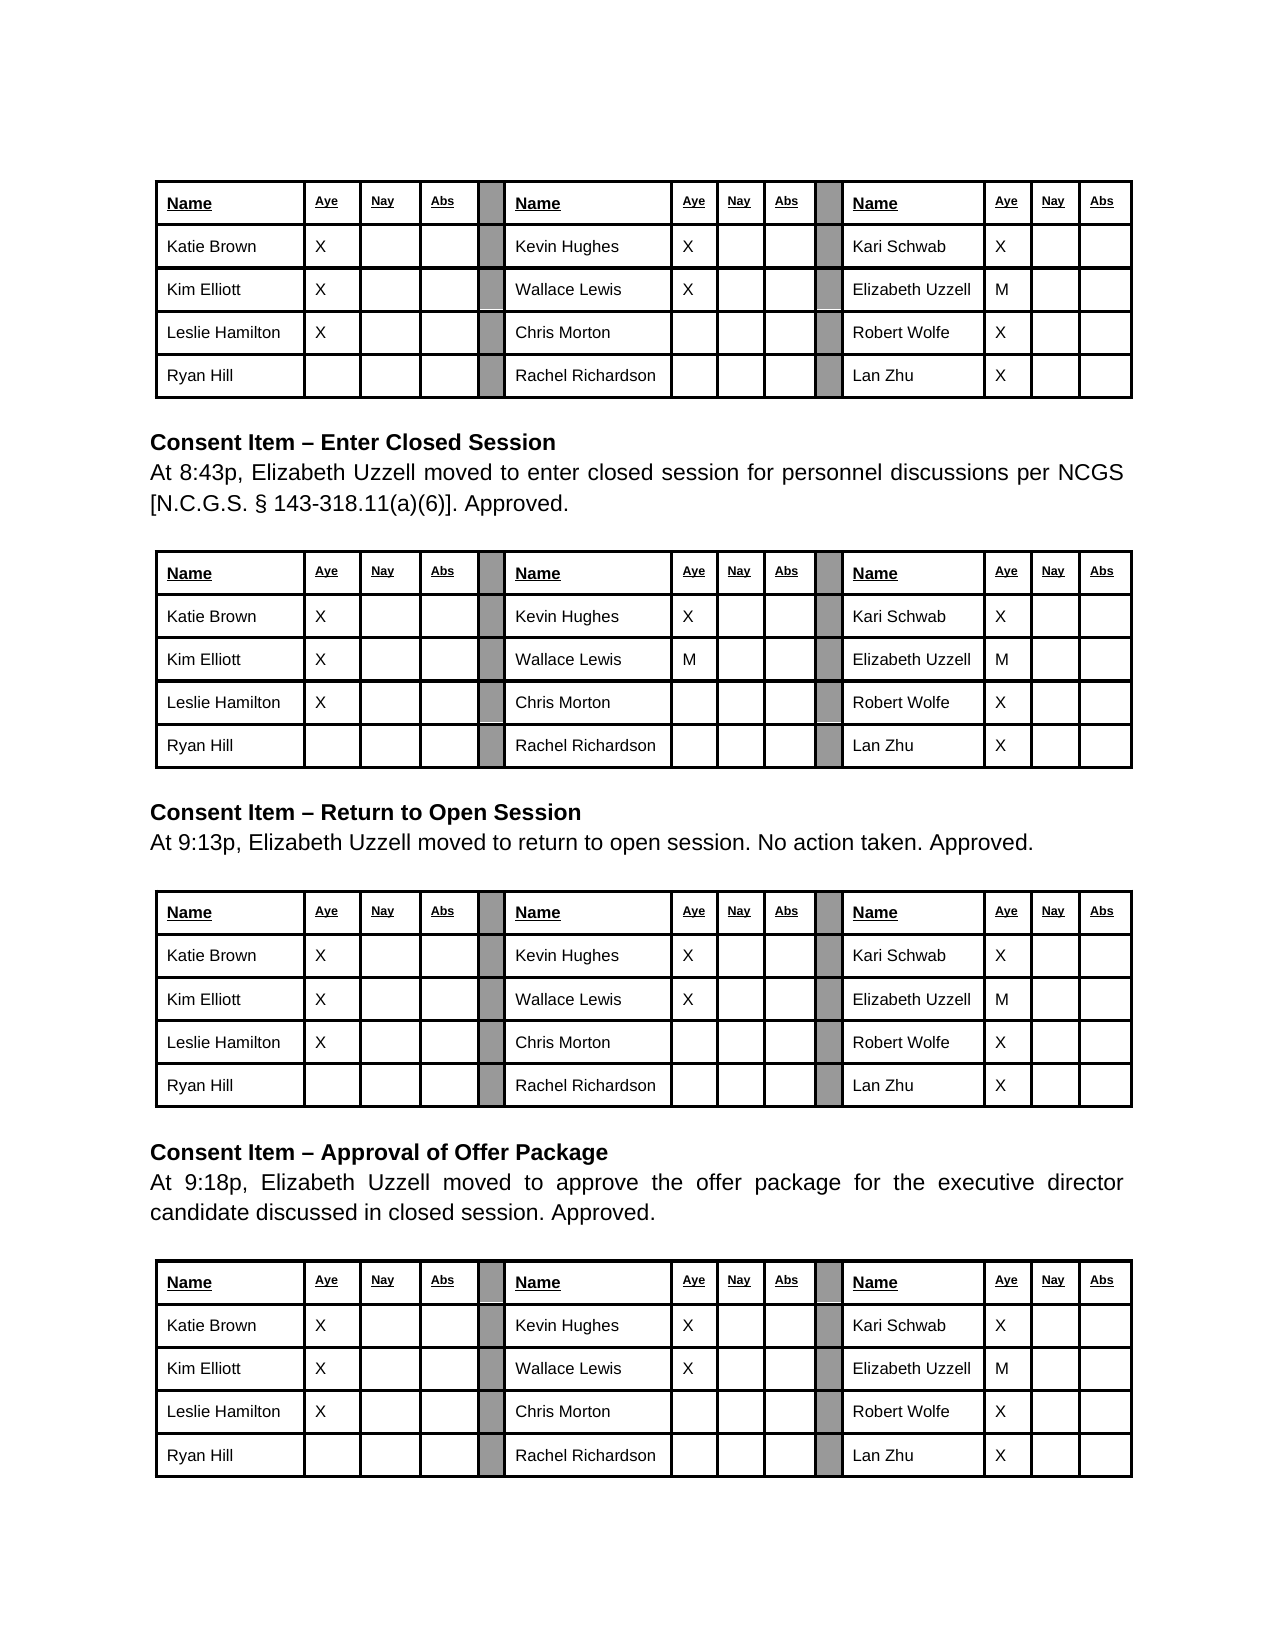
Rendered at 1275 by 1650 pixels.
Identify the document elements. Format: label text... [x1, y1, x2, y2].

table_cell [480, 313, 503, 353]
table_cell [719, 356, 763, 396]
table_cell [1033, 639, 1078, 679]
table_cell [422, 936, 477, 976]
table_cell [817, 1065, 841, 1105]
table_cell [480, 726, 503, 766]
table_header Nay [362, 1263, 419, 1302]
table_cell [362, 1392, 419, 1432]
table_cell [1081, 683, 1130, 722]
table_cell [1033, 1435, 1078, 1475]
table_header Name [158, 553, 303, 593]
table_cell [480, 1435, 503, 1475]
table_cell Wallace Lewis [506, 270, 670, 309]
table_cell Lan Zhu [844, 356, 983, 396]
table_cell [719, 1349, 763, 1389]
table_cell [1081, 979, 1130, 1019]
table_cell [817, 683, 841, 722]
table_cell [422, 1349, 477, 1389]
table_cell X [306, 270, 359, 309]
table_cell [1033, 313, 1078, 353]
table_cell [480, 226, 503, 266]
table_header Aye [306, 553, 359, 593]
table_cell [719, 1065, 763, 1105]
table_cell Leslie Hamilton [158, 313, 303, 353]
table_cell Elizabeth Uzzell [844, 639, 983, 679]
table_cell X [986, 936, 1030, 976]
table_header Aye [986, 1263, 1030, 1302]
table_cell [766, 313, 814, 353]
table_header Name [158, 1263, 303, 1302]
table_cell Lan Zhu [844, 1065, 983, 1105]
table_cell Kim Elliott [158, 270, 303, 309]
table_cell [673, 726, 716, 766]
table_cell [362, 683, 419, 722]
table_cell [817, 936, 841, 976]
table_cell [362, 596, 419, 636]
table_cell Elizabeth Uzzell [844, 270, 983, 309]
table_cell [817, 1306, 841, 1346]
table_header Nay [719, 893, 763, 933]
table_cell Ryan Hill [158, 726, 303, 766]
table_cell X [673, 1306, 716, 1346]
table_header Nay [1033, 1263, 1078, 1302]
table_cell X [306, 979, 359, 1019]
table_cell [1081, 226, 1130, 266]
table_cell [766, 683, 814, 722]
table_cell [480, 1392, 503, 1432]
table_cell [1081, 1392, 1130, 1432]
table_header Abs [422, 553, 477, 593]
table_cell X [673, 936, 716, 976]
table_cell Ryan Hill [158, 1435, 303, 1475]
table_cell [306, 1065, 359, 1105]
table_cell [766, 226, 814, 266]
table_cell X [306, 1306, 359, 1346]
table_cell [673, 1065, 716, 1105]
table_cell [1081, 1349, 1130, 1389]
table_cell X [986, 313, 1030, 353]
table_cell Elizabeth Uzzell [844, 1349, 983, 1389]
table_cell Leslie Hamilton [158, 1022, 303, 1062]
table_cell Robert Wolfe [844, 313, 983, 353]
table_cell Elizabeth Uzzell [844, 979, 983, 1019]
table_header Name [844, 183, 983, 223]
table_cell X [306, 1349, 359, 1389]
table_cell [673, 356, 716, 396]
table_cell [673, 1022, 716, 1062]
table_header Abs [1081, 553, 1130, 593]
table_cell [1033, 1306, 1078, 1346]
table_cell [817, 1392, 841, 1432]
text Consent Item – Enter Closed Session [150, 429, 1125, 456]
table_header Aye [986, 183, 1030, 223]
table_cell Katie Brown [158, 226, 303, 266]
table_cell Kim Elliott [158, 1349, 303, 1389]
table_cell [362, 726, 419, 766]
table_cell [1033, 596, 1078, 636]
table_cell Chris Morton [506, 683, 670, 722]
table_cell [1033, 1022, 1078, 1062]
table_header Nay [719, 1263, 763, 1302]
table_cell X [986, 1392, 1030, 1432]
table_cell [719, 1022, 763, 1062]
table_cell [480, 936, 503, 976]
table_cell [422, 1435, 477, 1475]
table_header Aye [306, 183, 359, 223]
table_cell [719, 683, 763, 722]
table_cell [362, 639, 419, 679]
table_cell [766, 1349, 814, 1389]
table_cell Ryan Hill [158, 1065, 303, 1105]
table_cell [817, 726, 841, 766]
table_cell [1081, 1022, 1130, 1062]
table_header [480, 1263, 503, 1302]
table_cell [480, 1306, 503, 1346]
table_cell [362, 1435, 419, 1475]
table_cell [480, 683, 503, 722]
table_cell [306, 726, 359, 766]
table_cell Kevin Hughes [506, 936, 670, 976]
table_cell [1081, 313, 1130, 353]
table_header Name [506, 553, 670, 593]
table_cell [817, 596, 841, 636]
table_cell [480, 356, 503, 396]
table_cell Katie Brown [158, 596, 303, 636]
table_cell [719, 1392, 763, 1432]
table_cell [422, 1065, 477, 1105]
table_header Nay [719, 183, 763, 223]
table_cell Rachel Richardson [506, 1435, 670, 1475]
table_header [480, 893, 503, 933]
table_cell [766, 979, 814, 1019]
table_cell [719, 1306, 763, 1346]
table_cell [306, 1435, 359, 1475]
table_cell [766, 1065, 814, 1105]
table_cell [719, 639, 763, 679]
text At 9:13p, Elizabeth Uzzell moved to return to open session. No action taken. Approved. [150, 829, 1125, 856]
table_cell [719, 936, 763, 976]
table_cell Leslie Hamilton [158, 1392, 303, 1432]
table_cell [422, 1306, 477, 1346]
table_cell [480, 1065, 503, 1105]
table_cell X [673, 226, 716, 266]
table_cell [362, 979, 419, 1019]
table_header Name [506, 183, 670, 223]
table_cell [480, 596, 503, 636]
table_cell [1081, 1306, 1130, 1346]
table_cell [766, 1022, 814, 1062]
table_cell Robert Wolfe [844, 683, 983, 722]
table_cell [817, 639, 841, 679]
table_cell [673, 313, 716, 353]
table_cell [1033, 936, 1078, 976]
table_header Abs [766, 183, 814, 223]
table_header [817, 553, 841, 593]
table_cell X [986, 1022, 1030, 1062]
table_cell [1033, 683, 1078, 722]
table_cell Rachel Richardson [506, 1065, 670, 1105]
table_cell [1081, 726, 1130, 766]
table_cell [422, 313, 477, 353]
table_header Aye [306, 893, 359, 933]
table_cell Kim Elliott [158, 639, 303, 679]
text Consent Item – Return to Open Session [150, 799, 1125, 825]
table_header Name [158, 893, 303, 933]
text Consent Item – Approval of Offer Package [150, 1138, 1125, 1165]
table_cell [362, 936, 419, 976]
table_cell X [986, 356, 1030, 396]
table_cell [422, 270, 477, 309]
table_cell [1033, 1349, 1078, 1389]
table_cell [766, 1392, 814, 1432]
table_cell [480, 1349, 503, 1389]
table_cell Kari Schwab [844, 1306, 983, 1346]
table_cell M [986, 270, 1030, 309]
table_cell [422, 596, 477, 636]
table_cell [1033, 1392, 1078, 1432]
table_cell [817, 1349, 841, 1389]
table_cell X [986, 726, 1030, 766]
table_cell [480, 1022, 503, 1062]
table_header [480, 553, 503, 593]
table_cell Chris Morton [506, 1022, 670, 1062]
table_cell [1033, 226, 1078, 266]
table_cell [1033, 1065, 1078, 1105]
table_cell Chris Morton [506, 313, 670, 353]
table_header [817, 183, 841, 223]
table_cell Lan Zhu [844, 1435, 983, 1475]
table_cell X [986, 226, 1030, 266]
table_header Aye [986, 893, 1030, 933]
table_cell [1081, 639, 1130, 679]
table_cell [817, 1435, 841, 1475]
table_header Nay [362, 893, 419, 933]
table_cell [362, 356, 419, 396]
table_cell [673, 683, 716, 722]
table_header Abs [766, 1263, 814, 1302]
table_cell Ryan Hill [158, 356, 303, 396]
table_cell Wallace Lewis [506, 639, 670, 679]
table_cell [1081, 356, 1130, 396]
table_header Aye [673, 893, 716, 933]
table_cell [766, 596, 814, 636]
table_cell [1033, 979, 1078, 1019]
table_header Name [844, 1263, 983, 1302]
table_header Name [506, 1263, 670, 1302]
table_cell X [673, 979, 716, 1019]
table_cell X [306, 683, 359, 722]
table_cell [719, 596, 763, 636]
table_cell X [673, 596, 716, 636]
table_header Name [158, 183, 303, 223]
table_cell [817, 313, 841, 353]
table_cell [817, 979, 841, 1019]
table_cell [422, 356, 477, 396]
table_cell Robert Wolfe [844, 1392, 983, 1432]
table_header Nay [1033, 893, 1078, 933]
table_cell [422, 1022, 477, 1062]
table_cell [1033, 270, 1078, 309]
table_header [480, 183, 503, 223]
table_header Abs [422, 1263, 477, 1302]
table_cell [422, 1392, 477, 1432]
table_cell [422, 726, 477, 766]
table_cell X [986, 683, 1030, 722]
table_cell [766, 936, 814, 976]
table_header Nay [719, 553, 763, 593]
table_cell X [673, 270, 716, 309]
table_cell [422, 683, 477, 722]
table_header Nay [1033, 183, 1078, 223]
table_cell Wallace Lewis [506, 979, 670, 1019]
table_cell X [986, 1065, 1030, 1105]
table_cell [719, 313, 763, 353]
table_cell X [986, 1306, 1030, 1346]
table_header Name [844, 893, 983, 933]
table_cell M [986, 1349, 1030, 1389]
table_cell X [306, 226, 359, 266]
table_cell Chris Morton [506, 1392, 670, 1432]
table_cell X [306, 596, 359, 636]
text At 8:43p, Elizabeth Uzzell moved to enter closed session for personnel discussions per NCGS [N.C.G.S. § 143-318.11(a)(6)]. Approved. [150, 459, 1125, 516]
table_cell [673, 1435, 716, 1475]
table_header Abs [422, 183, 477, 223]
table_header Aye [986, 553, 1030, 593]
table_cell [719, 226, 763, 266]
table_cell Kevin Hughes [506, 596, 670, 636]
table_cell [362, 313, 419, 353]
table_cell [817, 270, 841, 309]
table_cell [719, 979, 763, 1019]
table_header Abs [1081, 183, 1130, 223]
table_cell X [306, 936, 359, 976]
table_cell [480, 979, 503, 1019]
table_cell Katie Brown [158, 1306, 303, 1346]
table_cell [719, 270, 763, 309]
table_header [817, 893, 841, 933]
table_header Aye [673, 553, 716, 593]
table_cell M [673, 639, 716, 679]
table_cell Rachel Richardson [506, 356, 670, 396]
table_cell [362, 226, 419, 266]
table_cell M [986, 979, 1030, 1019]
table_cell [766, 270, 814, 309]
table_cell Robert Wolfe [844, 1022, 983, 1062]
table_cell [362, 1349, 419, 1389]
table_cell X [986, 596, 1030, 636]
table_cell [1033, 356, 1078, 396]
text At 9:18p, Elizabeth Uzzell moved to approve the offer package for the executive director candidate discussed in closed session. Approved. [150, 1169, 1125, 1225]
table_cell Kari Schwab [844, 596, 983, 636]
table_header Aye [306, 1263, 359, 1302]
table_cell [422, 639, 477, 679]
table_cell [1081, 270, 1130, 309]
table_header [817, 1263, 841, 1302]
table_cell [1081, 1065, 1130, 1105]
table_cell [719, 726, 763, 766]
table_cell Leslie Hamilton [158, 683, 303, 722]
table_cell M [986, 639, 1030, 679]
table_cell [362, 270, 419, 309]
table_header Aye [673, 183, 716, 223]
table_header Abs [422, 893, 477, 933]
table_header Abs [1081, 1263, 1130, 1302]
table_header Nay [362, 553, 419, 593]
table_cell [422, 979, 477, 1019]
table_cell X [673, 1349, 716, 1389]
table_cell [766, 639, 814, 679]
table_cell X [306, 639, 359, 679]
table_cell [766, 356, 814, 396]
table_cell Kim Elliott [158, 979, 303, 1019]
table_cell [766, 1435, 814, 1475]
table_cell [362, 1065, 419, 1105]
table_header Aye [673, 1263, 716, 1302]
table_cell Kevin Hughes [506, 1306, 670, 1346]
table_cell [362, 1022, 419, 1062]
table_cell [1081, 1435, 1130, 1475]
table_header Nay [1033, 553, 1078, 593]
table_cell [673, 1392, 716, 1432]
table_cell [817, 226, 841, 266]
table_cell [422, 226, 477, 266]
table_cell [719, 1435, 763, 1475]
table_cell [1033, 726, 1078, 766]
table_header Name [844, 553, 983, 593]
table_header Abs [766, 553, 814, 593]
table_cell [362, 1306, 419, 1346]
table_cell [766, 1306, 814, 1346]
table_cell Kari Schwab [844, 226, 983, 266]
table_header Abs [766, 893, 814, 933]
table_cell Rachel Richardson [506, 726, 670, 766]
table_cell Lan Zhu [844, 726, 983, 766]
table_cell [480, 639, 503, 679]
table_header Name [506, 893, 670, 933]
table_cell [1081, 596, 1130, 636]
table_cell Wallace Lewis [506, 1349, 670, 1389]
table_cell [1081, 936, 1130, 976]
table_cell Kevin Hughes [506, 226, 670, 266]
table_cell X [306, 1392, 359, 1432]
table_header Nay [362, 183, 419, 223]
table_cell X [306, 313, 359, 353]
table_cell [817, 356, 841, 396]
table_cell [766, 726, 814, 766]
table_cell [817, 1022, 841, 1062]
table_cell [306, 356, 359, 396]
table_cell Kari Schwab [844, 936, 983, 976]
table_header Abs [1081, 893, 1130, 933]
table_cell X [306, 1022, 359, 1062]
table_cell Katie Brown [158, 936, 303, 976]
table_cell X [986, 1435, 1030, 1475]
table_cell [480, 270, 503, 309]
